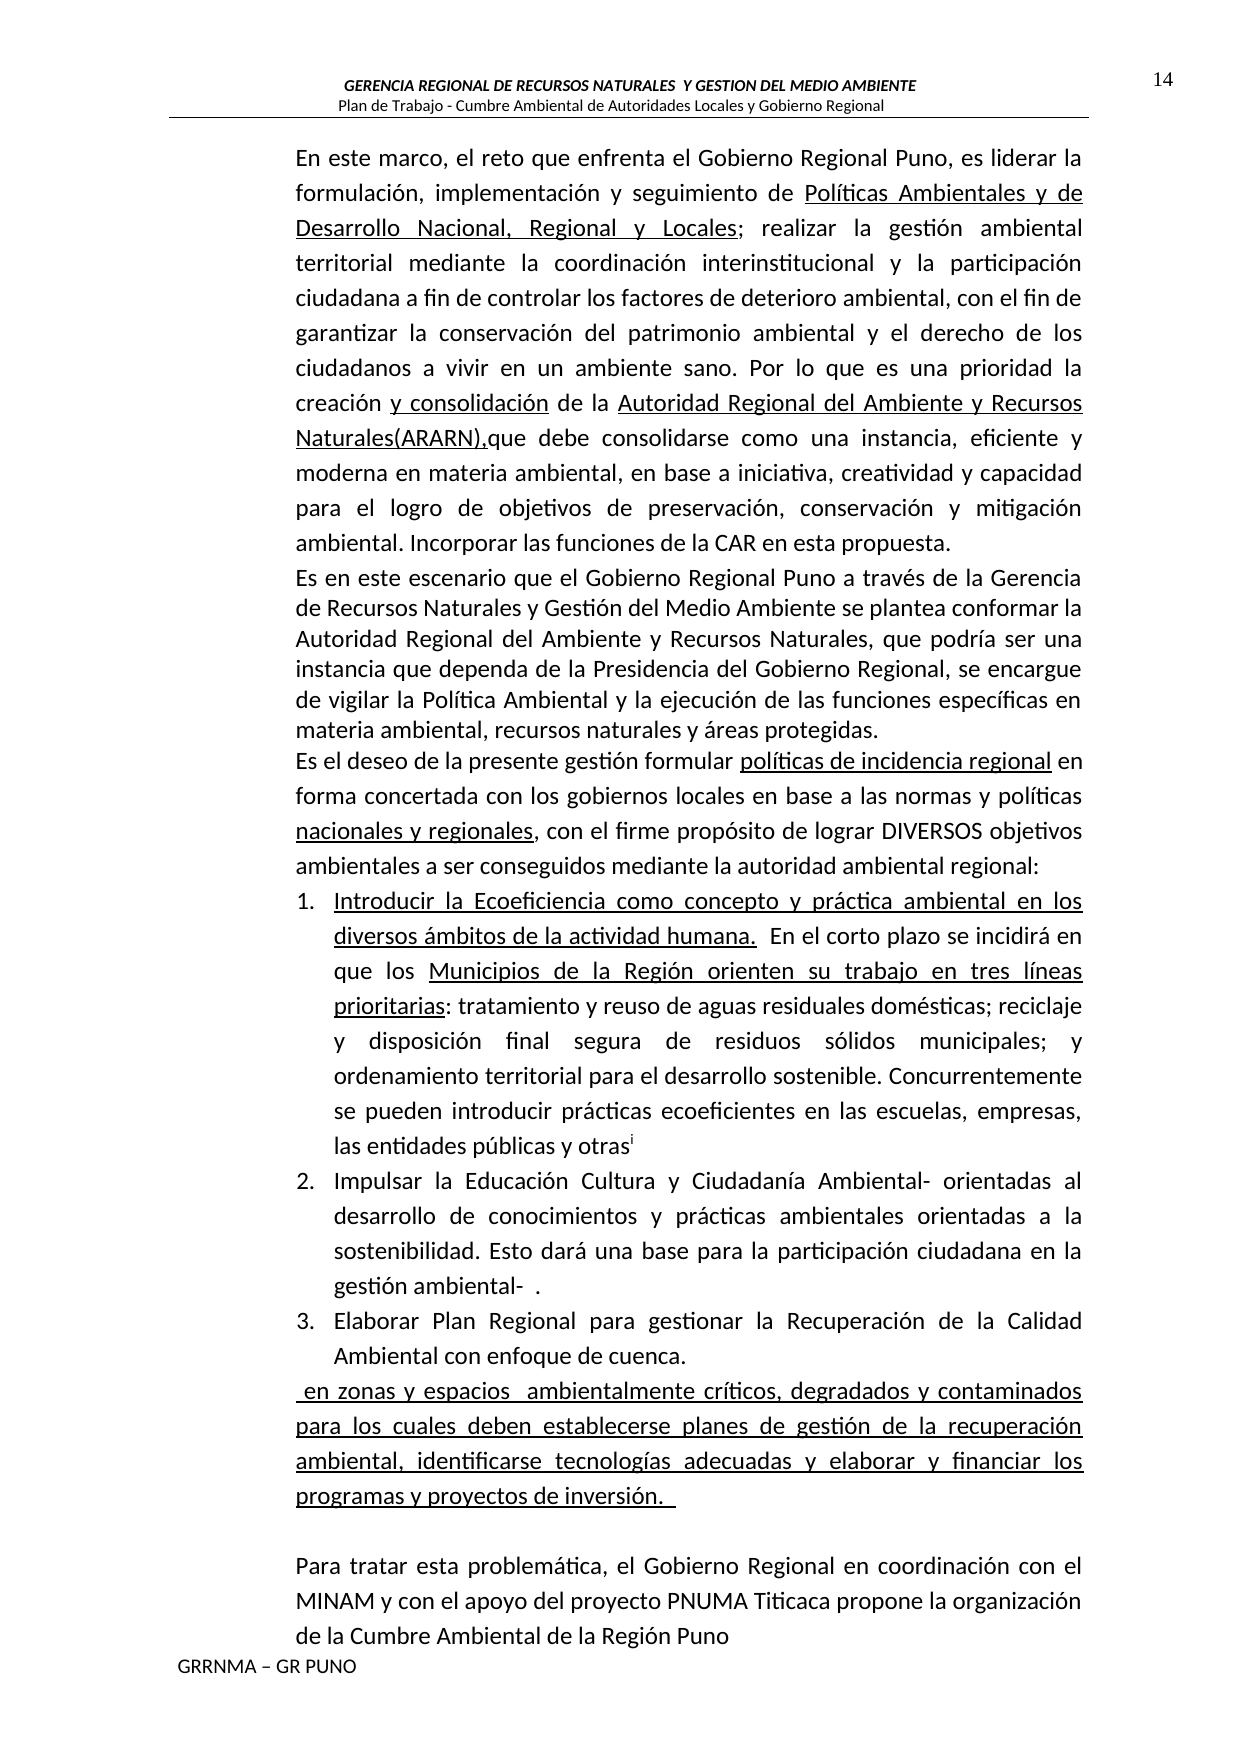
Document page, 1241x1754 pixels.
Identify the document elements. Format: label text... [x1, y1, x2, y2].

text Es en este escenario que el Gobierno Regional Puno a través de la Gerencia de Recursos Naturales y Gestión del Medio Ambiente se plantea conformar la Autoridad Regional del Ambiente y Recursos Naturales, que podría ser una instancia que dependa de la Presidencia del Gobierno Regional, se encargue de vigilar la Política Ambiental y la ejecución de las funciones específicas en materia ambiental, recursos naturales y áreas protegidas. [295, 562, 1083, 745]
text Para tratar esta problemática, el Gobierno Regional en coordinación con el MINAM y con el apoyo del proyecto PNUMA Titicaca propone la organización de la Cumbre Ambiental de la Región Puno [295, 1550, 1083, 1650]
list Impulsar la Educación Cultura y Ciudadanía Ambiental- orientadas al desarrollo de conocimientos y prácticas ambientales orientadas a la sostenibilidad. Esto dará una base para la participación ciudadana en la gestión ambiental- . [296, 1165, 1083, 1300]
list Elaborar Plan Regional para gestionar la Recuperación de la Calidad Ambiental con enfoque de cuenca. [296, 1305, 1083, 1370]
text Es el deseo de la presente gestión formular políticas de incidencia regional en forma concertada con los gobiernos locales en base a las normas y políticas nacionales y regionales, con el firme propósito de lograr DIVERSOS objetivos ambientales a ser conseguidos mediante la autoridad ambiental regional: [295, 745, 1083, 880]
text en zonas y espacios ambientalmente críticos, degradados y contaminados para los cuales deben establecerse planes de gestión de la recuperación ambiental, identificarse tecnologías adecuadas y elaborar y financiar los programas y proyectos de inversión. [295, 1437, 1083, 1471]
text en zonas y espacios ambientalmente críticos, degradados y contaminados para los cuales deben establecerse planes de gestión de la recuperación ambiental, identificarse tecnologías adecuadas y elaborar y financiar los programas y proyectos de inversión. [295, 1402, 1083, 1436]
text en zonas y espacios ambientalmente críticos, degradados y contaminados para los cuales deben establecerse planes de gestión de la recuperación ambiental, identificarse tecnologías adecuadas y elaborar y financiar los programas y proyectos de inversión. [295, 1472, 1083, 1510]
list Introducir la Ecoeficiencia como concepto y práctica ambiental en los diversos ámbitos de la actividad humana. En el corto plazo se incidirá en que los Municipios de la Región orienten su trabajo en tres líneas prioritarias: tratamiento y reuso de aguas residuales domésticas; reciclaje y disposición final segura de residuos sólidos municipales; y ordenamiento territorial para el desarrollo sostenible. Concurrentemente se pueden introducir prácticas ecoeficientes en las escuelas, empresas, las entidades públicas y otras [296, 885, 1083, 1160]
text en zonas y espacios ambientalmente críticos, degradados y contaminados para los cuales deben establecerse planes de gestión de la recuperación ambiental, identificarse tecnologías adecuadas y elaborar y financiar los programas y proyectos de inversión. [295, 1375, 1083, 1401]
text En este marco, el reto que enfrenta el Gobierno Regional Puno, es liderar la formulación, implementación y seguimiento de Políticas Ambientales y de Desarrollo Nacional, Regional y Locales; realizar la gestión ambiental territorial mediante la coordinación interinstitucional y la participación ciudadana a fin de controlar los factores de deterioro ambiental, con el fin de garantizar la conservación del patrimonio ambiental y el derecho de los ciudadanos a vivir en un ambiente sano. Por lo que es una prioridad la creación y consolidación de la Autoridad Regional del Ambiente y Recursos Naturales(ARARN),que debe consolidarse como una instancia, eficiente y moderna en materia ambiental, en base a iniciativa, creatividad y capacidad para el logro de objetivos de preservación, conservación y mitigación ambiental. Incorporar las funciones de la CAR en esta propuesta. [295, 142, 1083, 557]
